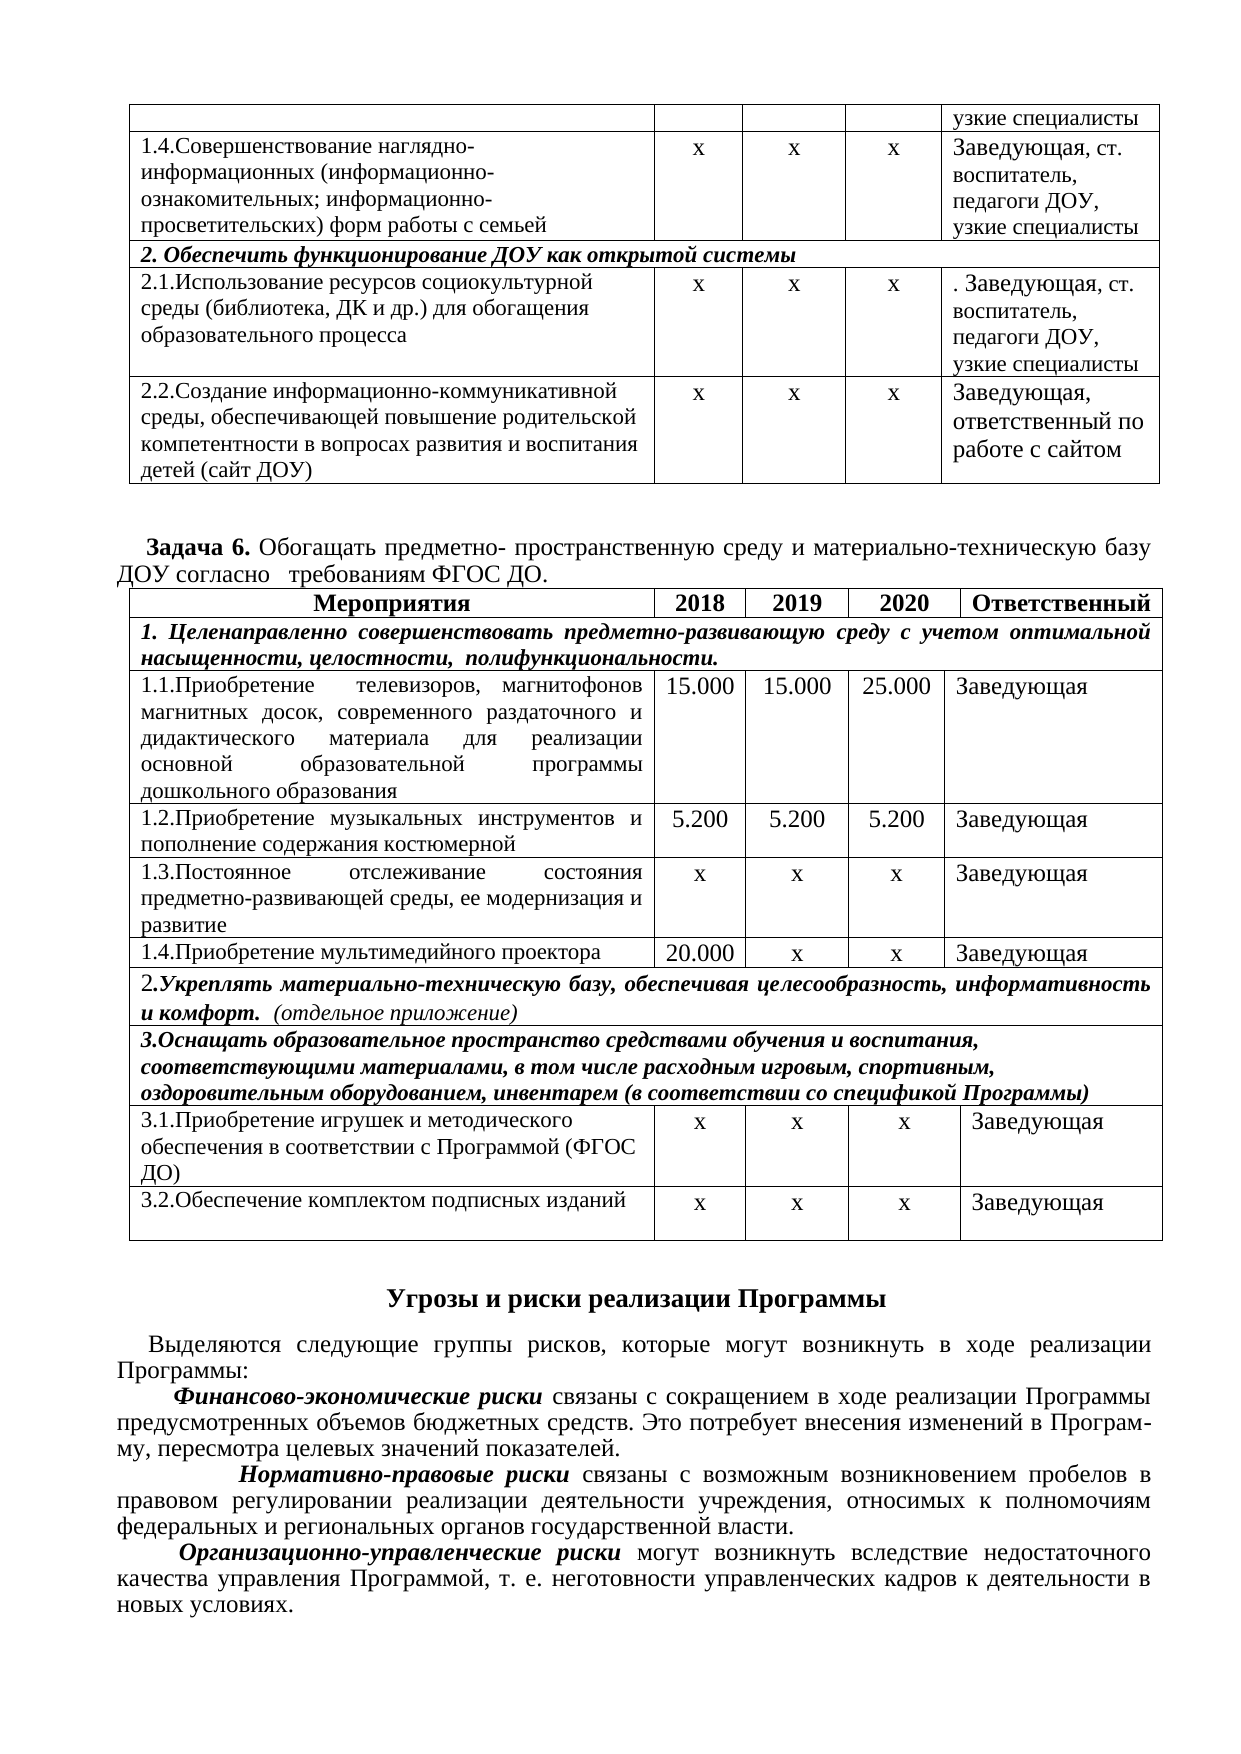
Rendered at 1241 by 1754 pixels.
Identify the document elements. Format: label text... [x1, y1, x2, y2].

table_cell х [846, 377, 941, 482]
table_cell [130, 105, 654, 131]
table_cell 1.4.Приобретение мультимедийного проектора [130, 938, 654, 967]
table_cell 5.200 [849, 804, 944, 857]
table_cell х [846, 105, 941, 131]
table_cell 2.Укреплять материально-техническую базу, обеспечивая целесообразность, информативность и комфорт. (отдельное приложение) [130, 968, 1162, 1025]
table_header Ответственный [961, 589, 1162, 617]
table_cell 25.000 [849, 671, 944, 803]
table_cell х [655, 1187, 745, 1240]
text Выделяются следующие группы рисков, которые могут возникнуть в ходе реализации Программы: [117, 1331, 1152, 1383]
table_cell Заведующая, ответственный по работе с сайтом [942, 377, 1159, 482]
table_cell 1.3.Постоянное отслеживание состояния предметно-развивающей среды, ее модернизация и развитие [130, 858, 654, 937]
table_cell х [849, 1187, 960, 1240]
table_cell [942, 105, 1159, 131]
table_cell х [746, 938, 848, 967]
table_cell х [743, 105, 845, 131]
table_cell 2.2.Создание информационно-коммуникативной среды, обеспечивающей повышение родительской компетентности в вопросах развития и воспитания детей (сайт ДОУ) [130, 377, 654, 482]
table_cell Заведующая [961, 1106, 1162, 1186]
table_cell . Заведующая, ст. воспитатель, педагоги ДОУ, узкие специалисты [942, 268, 1159, 376]
table_cell х [746, 1187, 848, 1240]
table_cell 5.200 [746, 804, 848, 857]
table_cell х [655, 377, 742, 482]
table_cell х [743, 132, 845, 240]
table_cell 20.000 [655, 938, 745, 967]
text Задача 6. Обогащать предметно- пространственную среду и материально-техническую базу ДОУ согласно требованиям ФГОС ДО. [117, 534, 1152, 587]
text Организационно-управленческие риски могут возникнуть вследствие недостаточного качества управления Программой, т. е. неготовности управленческих кадров к деятельности в новых условиях. [117, 1540, 1152, 1618]
table_cell х [746, 858, 848, 937]
table_cell 1.4.Совершенствование наглядно-информационных (информационно-ознакомительных; информационно-просветительских) форм работы с семьей [130, 132, 654, 240]
table_cell 3.1.Приобретение игрушек и методического обеспечения в соответствии с Программой (ФГОС ДО) [130, 1106, 654, 1186]
table_cell Заведующая [945, 671, 1162, 803]
table_header 2020 [849, 589, 960, 617]
table_cell Заведующая [945, 938, 1162, 967]
table_cell Заведующая [945, 858, 1162, 937]
table_header Мероприятия [130, 589, 654, 617]
table_cell 2.1.Использование ресурсов социокультурной среды (библиотека, ДК и др.) для обогащения образовательного процесса [130, 268, 654, 376]
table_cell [942, 132, 1159, 240]
table_cell х [849, 938, 944, 967]
text Угрозы и риски реализации Программы [114, 1286, 1152, 1313]
table_cell х [846, 268, 941, 376]
table_cell Заведующая [961, 1187, 1162, 1240]
table_cell 1.1.Приобретение телевизоров, магнитофонов магнитных досок, современного раздаточного и дидактического материала для реализации основной образовательной программы дошкольного образования [130, 671, 654, 803]
table_cell х [846, 132, 941, 240]
table_cell 3.Оснащать образовательное пространство средствами обучения и воспитания, соответствующими материалами, в том числе расходным игровым, спортивным, оздоровительным оборудованием, инвентарем (в соответствии со спецификой Программы) [130, 1026, 1162, 1105]
table_cell 2. Обеспечить функционирование ДОУ как открытой системы [130, 241, 1159, 267]
table_cell 5.200 [655, 804, 745, 857]
table_cell 1.2.Приобретение музыкальных инструментов и пополнение содержания костюмерной [130, 804, 654, 857]
table_cell х [655, 858, 745, 937]
table_cell х [655, 132, 742, 240]
table_cell х [655, 105, 742, 131]
table_cell 1. Целенаправленно совершенствовать предметно-развивающую среду с учетом оптимальной насыщенности, целостности, полифункциональности. [130, 618, 1162, 670]
table_header 2019 [746, 589, 848, 617]
table_cell х [743, 268, 845, 376]
table_cell х [743, 377, 845, 482]
table_cell Заведующая [945, 804, 1162, 857]
table_cell х [746, 1106, 848, 1186]
table_cell х [655, 268, 742, 376]
table_cell 15.000 [655, 671, 745, 803]
table_cell х [849, 858, 944, 937]
table_cell 15.000 [746, 671, 848, 803]
table_cell 3.2.Обеспечение комплектом подписных изданий [130, 1187, 654, 1240]
table_cell х [655, 1106, 745, 1186]
text Финансово-экономические риски связаны с сокращением в ходе реализации Программы предусмотренных объемов бюджетных средств. Это потребует внесения изменений в Программу, пересмотра целевых значений показателей. [117, 1383, 1152, 1462]
text Нормативно-правовые риски связаны с возможным возникновением пробелов в правовом регулировании реализации деятельности учреждения, относимых к полномочиям федеральных и региональных органов государственной власти. [117, 1462, 1152, 1540]
table_cell х [849, 1106, 960, 1186]
table_header 2018 [655, 589, 745, 617]
